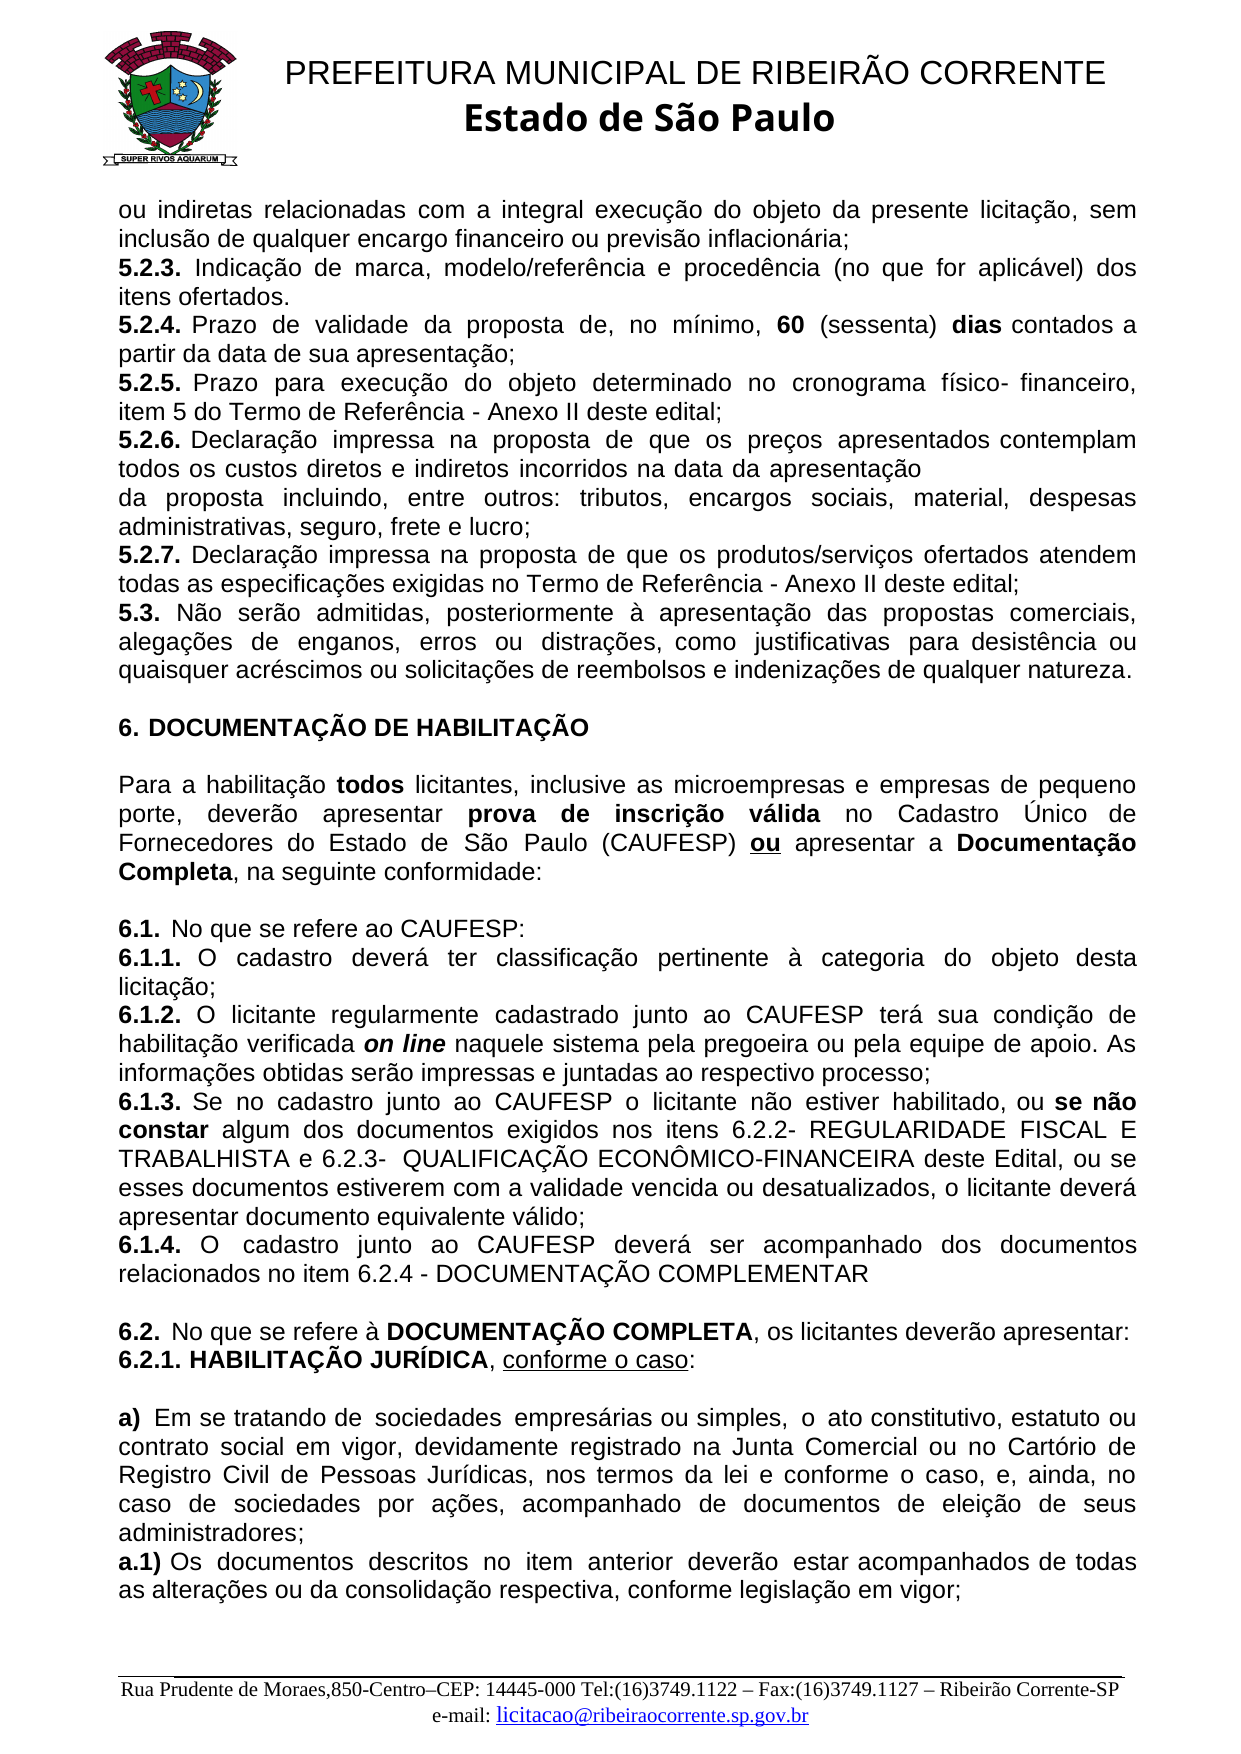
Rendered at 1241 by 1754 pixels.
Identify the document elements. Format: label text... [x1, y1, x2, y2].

text 6.1. No que se refere ao CAUFESP: [118, 914, 1137, 943]
text 5.2.3. Indicação de marca, modelo/referência e procedência (no que for aplicável) dos itens ofertados. [118, 253, 1137, 310]
text 6.1.2. O licitante regularmente cadastrado junto ao CAUFESP terá sua condição de habilitação verificada on line naquele sistema pela pregoeira ou pela equipe de apoio. As informações obtidas serão impressas e juntadas ao respectivo processo; [118, 1000, 1137, 1087]
text 6. DOCUMENTAÇÃO DE HABILITAÇÃO [118, 713, 1137, 742]
text 5.2.4. Prazo de validade da proposta de, no mínimo, 60 (sessenta) dias contados a partir da data de sua apresentação; [118, 310, 1137, 368]
text 6.2. No que se refere à DOCUMENTAÇÃO COMPLETA, os licitantes deverão apresentar: [118, 1317, 1137, 1345]
text 5.3. Não serão admitidas, posteriormente à apresentação das propostas comerciais, alegações de enganos, erros ou distrações, como justificativas para desistência ou quaisquer acréscimos ou solicitações de reembolsos e indenizações de qualquer natureza. [118, 598, 1137, 684]
text 5.2.7. Declaração impressa na proposta de que os produtos/serviços ofertados atendem todas as especificações exigidas no Termo de Referência - Anexo II deste edital; [118, 540, 1137, 598]
text Para a habilitação todos licitantes, inclusive as microempresas e empresas de pequeno porte, deverão apresentar prova de inscrição válida no Cadastro Único de Fornecedores do Estado de São Paulo (CAUFESP) ou apresentar a Documentação Completa, na seguinte conformidade: [118, 770, 1137, 885]
picture [102, 31, 238, 166]
text 6.1.1. O cadastro deverá ter classificação pertinente à categoria do objeto desta licitação; [118, 943, 1137, 1000]
text a.1) Os documentos descritos no item anterior deverão estar acompanhados de todas as alterações ou da consolidação respectiva, conforme legislação em vigor; [118, 1547, 1137, 1604]
text 6.1.4. O cadastro junto ao CAUFESP deverá ser acompanhado dos documentos relacionados no item 6.2.4 - DOCUMENTAÇÃO COMPLEMENTAR [118, 1230, 1137, 1288]
text da proposta incluindo, entre outros: tributos, encargos sociais, material, despesas administrativas, seguro, frete e lucro; [118, 483, 1137, 540]
text 5.2.5. Prazo para execução do objeto determinado no cronograma físico- financeiro, item 5 do Termo de Referência - Anexo II deste edital; [118, 368, 1137, 425]
text a) Em se tratando de sociedades empresárias ou simples, o ato constitutivo, estatuto ou contrato social em vigor, devidamente registrado na Junta Comercial ou no Cartório de Registro Civil de Pessoas Jurídicas, nos termos da lei e conforme o caso, e, ainda, no caso de sociedades por ações, acompanhado de documentos de eleição de seus administradores; [118, 1403, 1137, 1547]
text 6.2.1. HABILITAÇÃO JURÍDICA, conforme o caso: [118, 1345, 1137, 1374]
text 6.1.3. Se no cadastro junto ao CAUFESP o licitante não estiver habilitado, ou se não constar algum dos documentos exigidos nos itens 6.2.2- REGULARIDADE FISCAL E TRABALHISTA e 6.2.3- QUALIFICAÇÃO ECONÔMICO-FINANCEIRA deste Edital, ou se esses documentos estiverem com a validade vencida ou desatualizados, o licitante deverá apresentar documento equivalente válido; [118, 1087, 1137, 1230]
text 5.2.6. Declaração impressa na proposta de que os preços apresentados contemplam todos os custos diretos e indiretos incorridos na data da apresentação [118, 425, 1137, 483]
